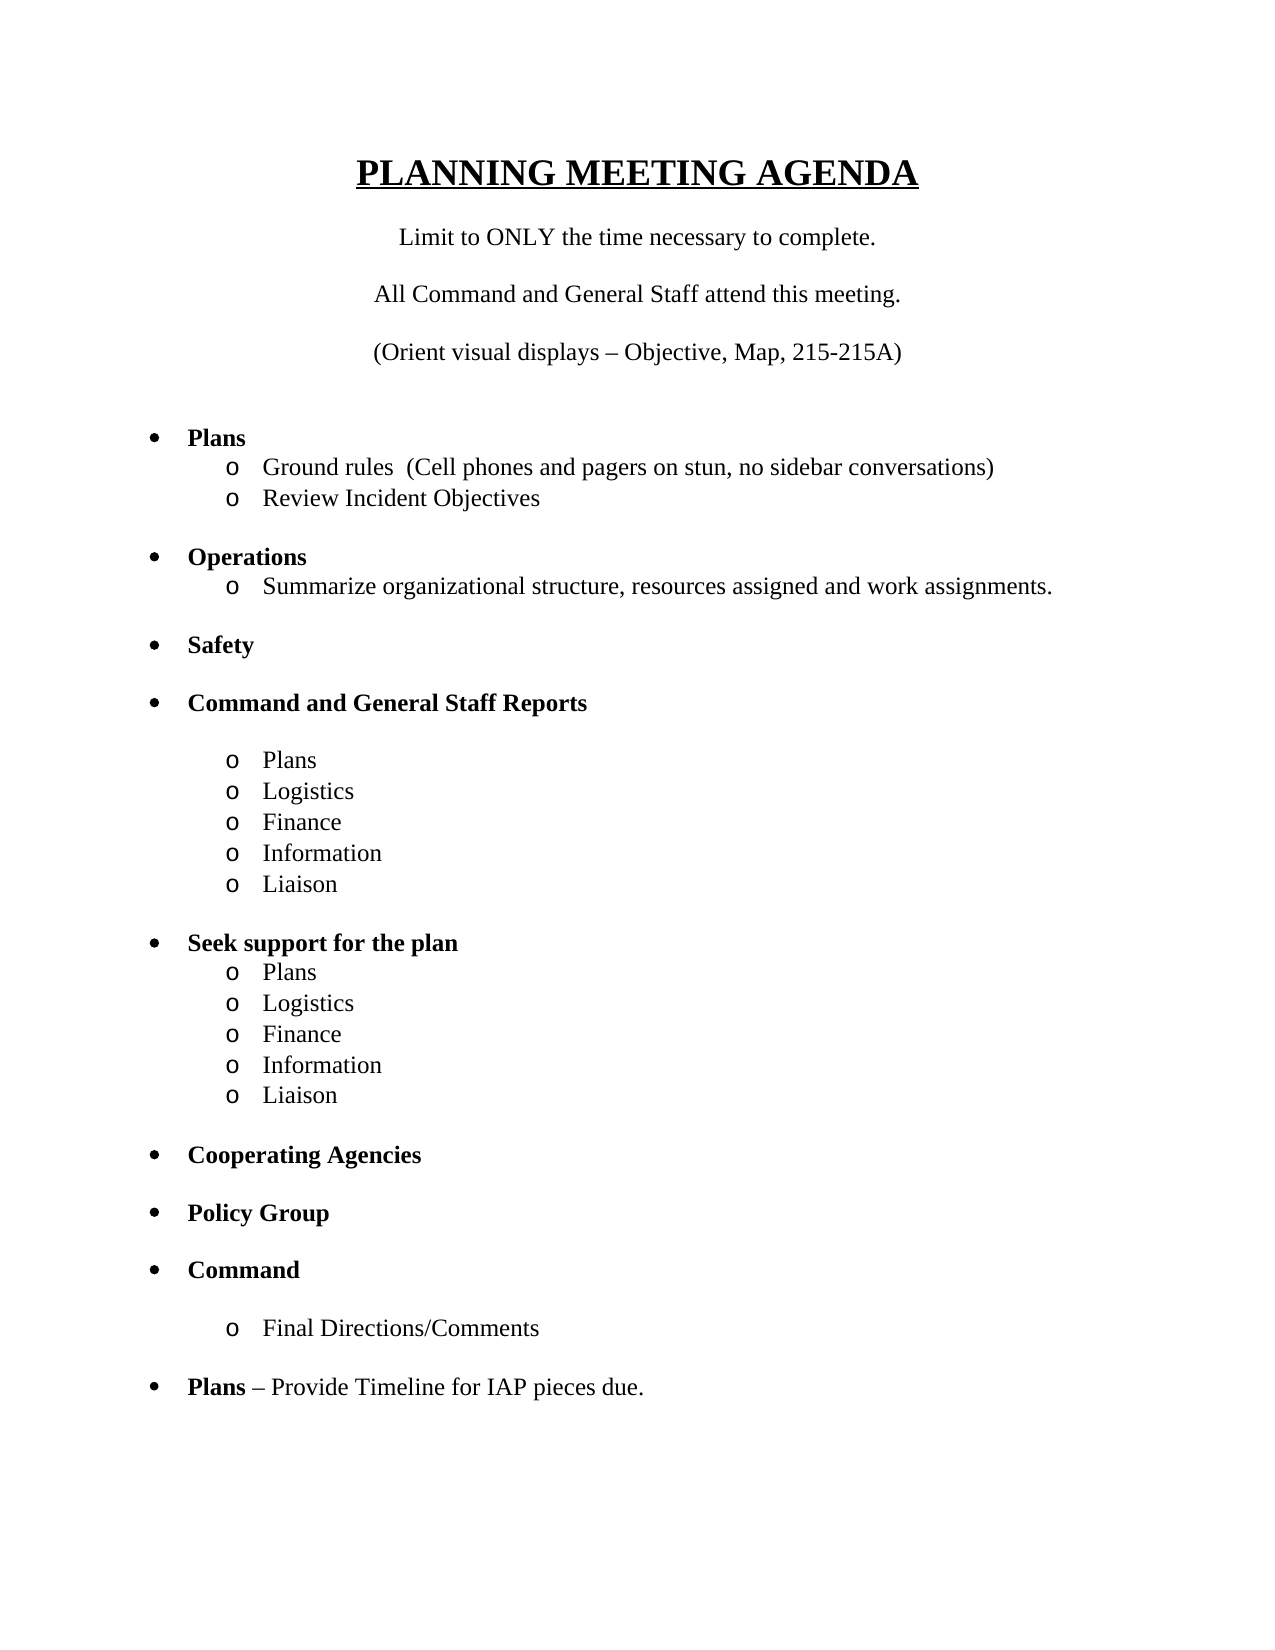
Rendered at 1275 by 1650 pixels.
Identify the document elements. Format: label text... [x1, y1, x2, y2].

list Finance [225, 1019, 1125, 1050]
list Safety [150, 631, 1125, 659]
list Plans – Provide Timeline for IAP pieces due. [150, 1372, 1125, 1401]
list Command [150, 1255, 1125, 1284]
list Logistics [225, 776, 1125, 807]
text All Command and General Staff attend this meeting. [150, 279, 1125, 308]
list Ground rules (Cell phones and pagers on stun, no sidebar conversations) [225, 452, 1125, 483]
list Liaison [225, 869, 1125, 900]
list Review Incident Objectives [225, 483, 1125, 513]
text (Orient visual displays – Objective, Map, 215-215A) [150, 337, 1125, 366]
list Plans [225, 957, 1125, 988]
list Policy Group [150, 1198, 1125, 1226]
list Command and General Staff Reports [150, 688, 1125, 717]
list Summarize organizational structure, resources assigned and work assignments. [225, 571, 1125, 602]
list Finance [225, 807, 1125, 838]
list Plans [225, 746, 1125, 776]
list Final Directions/Comments [225, 1313, 1125, 1343]
list Operations [150, 542, 1125, 571]
list Plans [150, 423, 1125, 452]
text Limit to ONLY the time necessary to complete. [150, 222, 1125, 251]
list Logistics [225, 988, 1125, 1019]
list Liaison [225, 1081, 1125, 1111]
list Seek support for the plan [150, 928, 1125, 957]
text PLANNING MEETING AGENDA [150, 150, 1125, 193]
list Information [225, 1050, 1125, 1081]
list Cooperating Agencies [150, 1140, 1125, 1169]
list Information [225, 838, 1125, 869]
